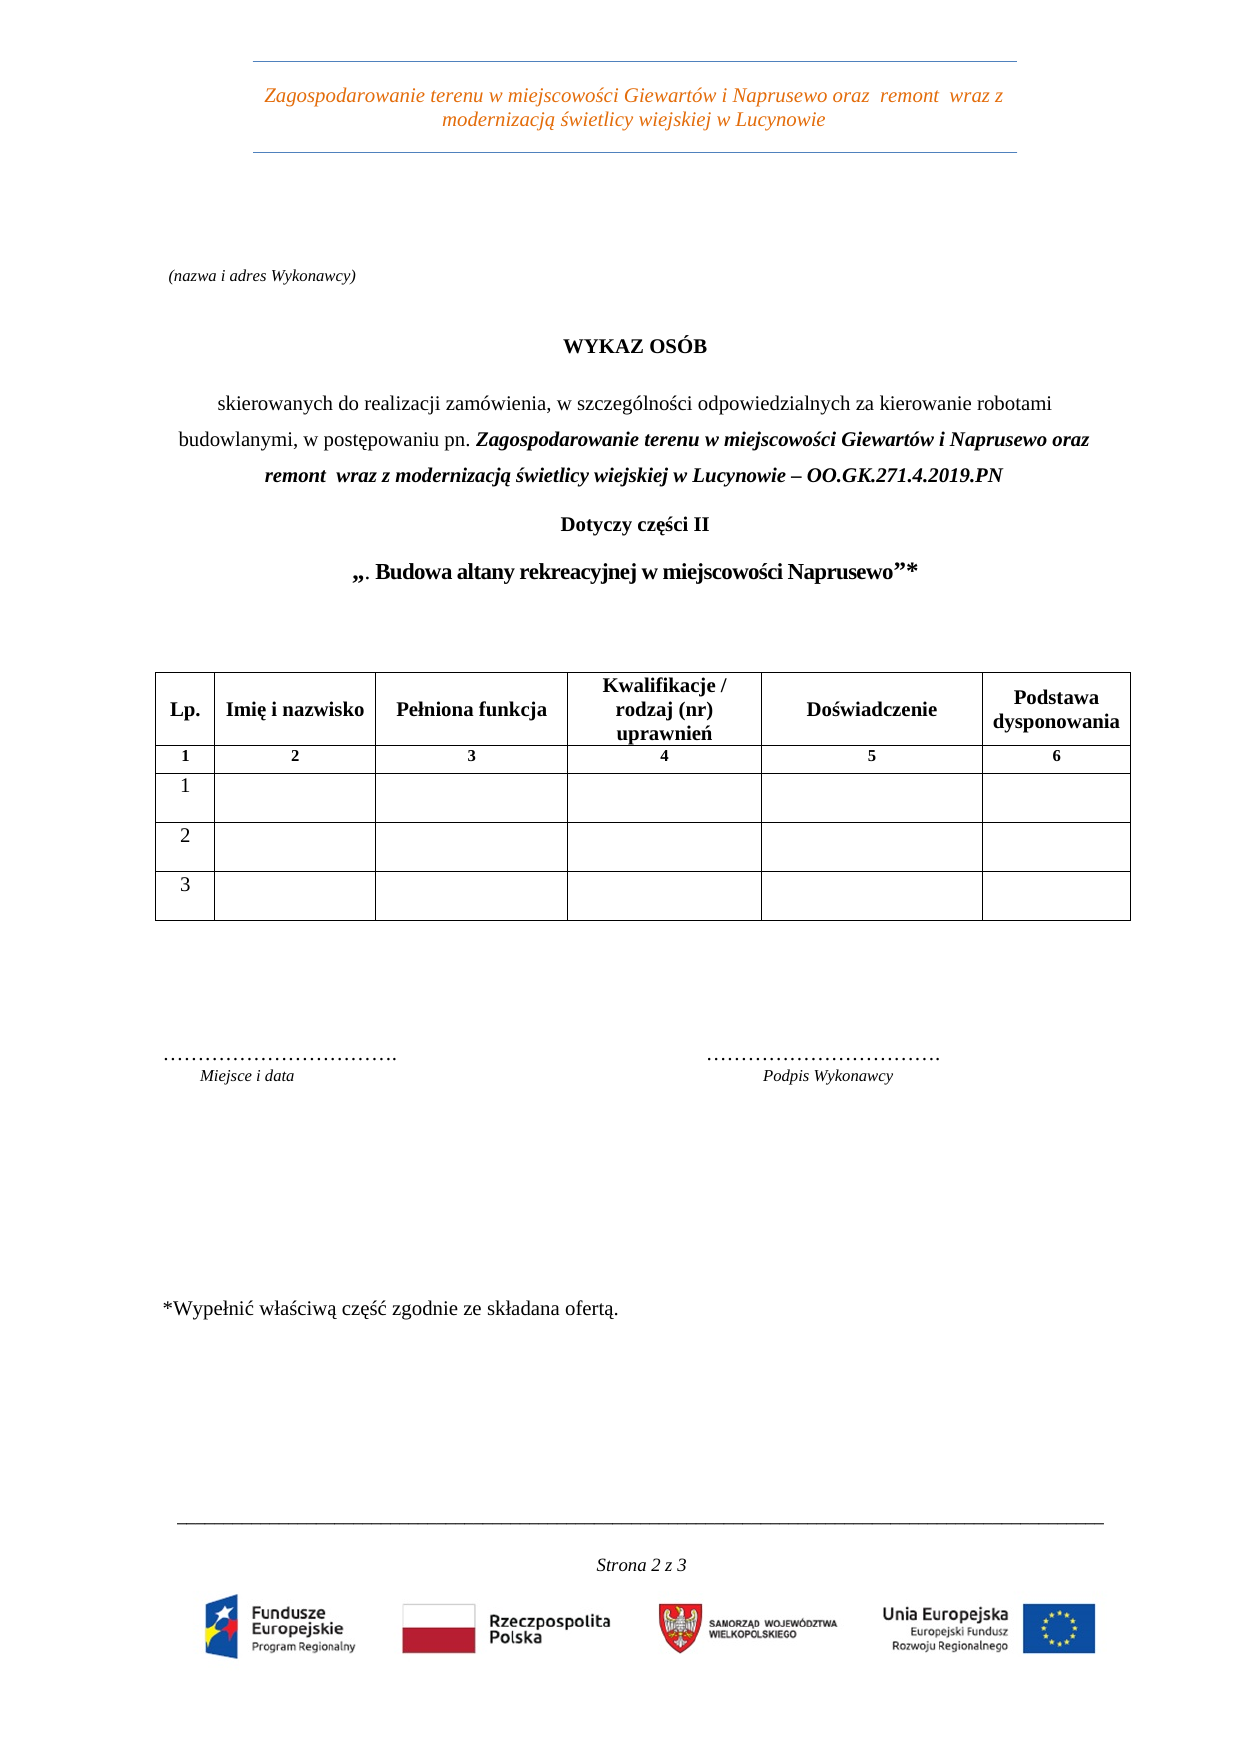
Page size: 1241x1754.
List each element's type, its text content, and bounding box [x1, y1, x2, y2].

table_cell [568, 872, 761, 920]
table_cell 2 [215, 746, 375, 772]
table_header Kwalifikacje / rodzaj (nr) uprawnień [568, 673, 761, 745]
table_cell [762, 774, 982, 822]
table_cell 1 [156, 774, 214, 822]
text „. Budowa altany rekreacyjnej w miejscowości Naprusewo”* [162, 551, 1107, 587]
text WYKAZ OSÓB [162, 333, 1107, 358]
table_cell 4 [568, 746, 761, 772]
table_cell 1 [156, 746, 214, 772]
table_header Podstawa dysponowania [983, 673, 1130, 745]
table_header Pełniona funkcja [376, 673, 567, 745]
table_cell [568, 823, 761, 871]
table_cell [376, 872, 567, 920]
table_cell [983, 872, 1130, 920]
table_cell 3 [376, 746, 567, 772]
picture [177, 1575, 1115, 1679]
text skierowanych do realizacji zamówienia, w szczególności odpowiedzialnych za kierowanie robotami budowlanymi, w postępowaniu pn. Zagospodarowanie terenu w miejscowości Giewartów i Naprusewo oraz remont wraz z modernizacją świetlicy wiejskiej w Lucynowie – OO.GK.271.4.2019.PN [162, 382, 1107, 490]
table_header Doświadczenie [762, 673, 982, 745]
text ……………………………. ……………………………. [162, 1041, 1107, 1065]
table_cell 3 [156, 872, 214, 920]
text *Wypełnić właściwą część zgodnie ze składana ofertą. [162, 1296, 1107, 1320]
table_cell 6 [983, 746, 1130, 772]
table_cell [215, 823, 375, 871]
text Dotyczy części II [162, 502, 1107, 538]
table_cell 5 [762, 746, 982, 772]
table_cell [762, 823, 982, 871]
table_cell [983, 774, 1130, 822]
text (nazwa i adres Wykonawcy) [162, 266, 1107, 285]
table_cell [215, 774, 375, 822]
table_cell [762, 872, 982, 920]
table_header Imię i nazwisko [215, 673, 375, 745]
table_cell [568, 774, 761, 822]
table_cell [376, 774, 567, 822]
table_header Lp. [156, 673, 214, 745]
table_cell 2 [156, 823, 214, 871]
table_cell [215, 872, 375, 920]
table_cell [983, 823, 1130, 871]
text Miejsce i data Podpis Wykonawcy [162, 1065, 1107, 1084]
table_cell [376, 823, 567, 871]
